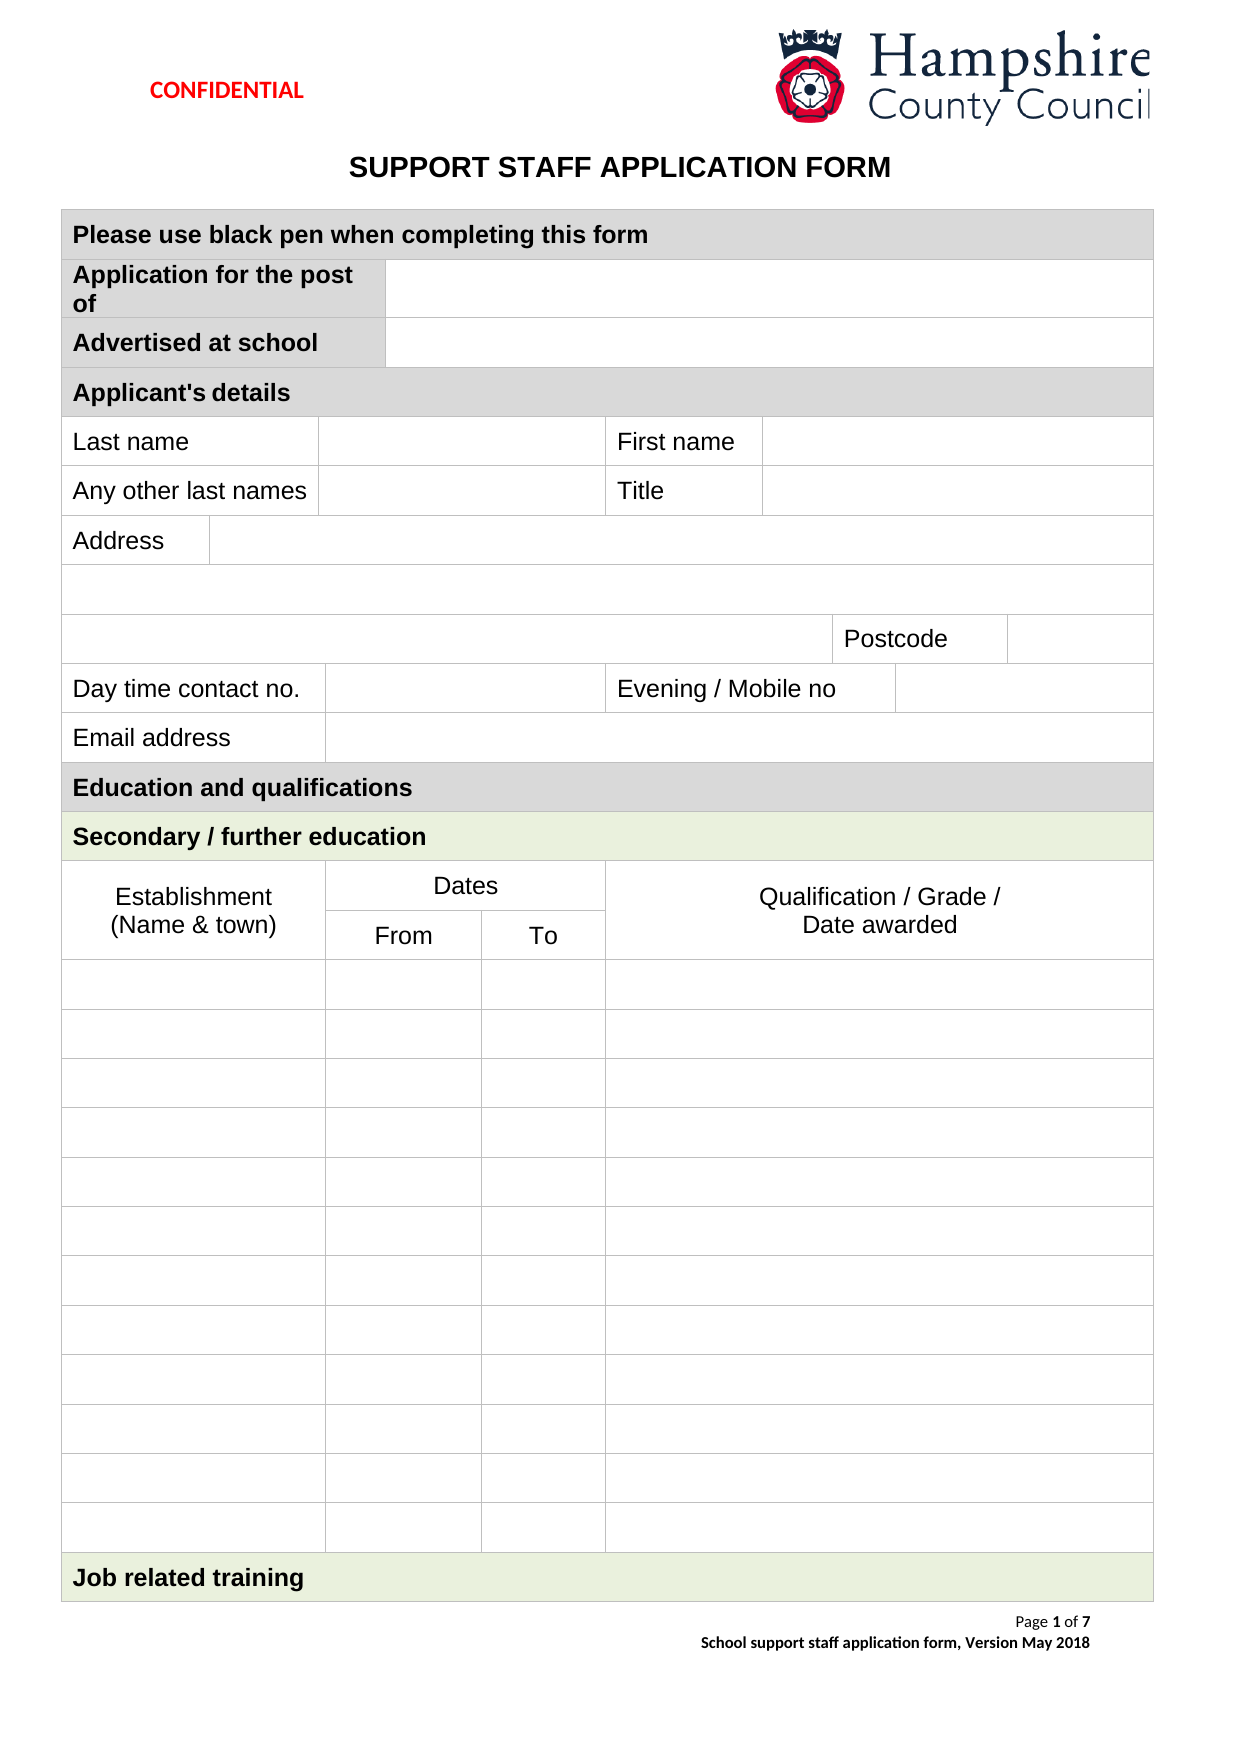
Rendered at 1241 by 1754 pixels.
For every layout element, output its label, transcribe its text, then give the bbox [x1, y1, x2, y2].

table_cell [210, 516, 1153, 564]
table_cell Evening / Mobile no [606, 664, 895, 712]
table_cell [606, 1108, 1153, 1157]
table_cell [62, 1256, 325, 1305]
table_cell [606, 1355, 1153, 1403]
table_cell [482, 1158, 605, 1206]
table_cell [326, 1059, 481, 1107]
table_cell [763, 466, 1153, 515]
table_cell [62, 1108, 325, 1157]
table_cell [62, 1503, 325, 1552]
table_cell [326, 960, 481, 1008]
table_cell [606, 1010, 1153, 1058]
table_cell [606, 1256, 1153, 1305]
table_cell [326, 1355, 481, 1403]
table_cell Education and qualifications [62, 763, 1153, 811]
table_cell [62, 960, 325, 1008]
table_cell [319, 417, 605, 465]
table_cell [326, 1158, 481, 1206]
table_cell [326, 1503, 481, 1552]
table_cell [326, 1256, 481, 1305]
table_cell [386, 318, 1153, 367]
table_cell [326, 1108, 481, 1157]
table_cell [62, 1207, 325, 1255]
table_cell [482, 1454, 605, 1502]
table_cell [62, 1306, 325, 1354]
table_cell [482, 1010, 605, 1058]
table_cell [606, 1059, 1153, 1107]
table_cell Dates [326, 861, 605, 910]
table_cell Address [62, 516, 209, 564]
table_cell Title [606, 466, 762, 515]
table_cell [1008, 615, 1153, 663]
table_cell [62, 1158, 325, 1206]
table_cell [319, 466, 605, 515]
table_cell [62, 1405, 325, 1453]
table_cell [326, 713, 1153, 762]
table_cell [326, 1010, 481, 1058]
table_cell Advertised at school [62, 318, 385, 367]
table_cell [386, 260, 1153, 317]
table_cell [482, 960, 605, 1008]
table_cell [62, 565, 1153, 613]
table_cell Postcode [833, 615, 1007, 663]
table_cell Secondary / further education [62, 812, 1153, 860]
table_cell [482, 1405, 605, 1453]
table_cell [896, 664, 1153, 712]
table_cell From [326, 911, 481, 959]
table_cell [606, 1158, 1153, 1206]
table_cell [482, 1108, 605, 1157]
table_cell Application for the post of [62, 260, 385, 317]
table_cell [62, 1454, 325, 1502]
table_cell [482, 1355, 605, 1403]
table_cell [482, 1059, 605, 1107]
table_cell First name [606, 417, 762, 465]
table_cell [62, 1059, 325, 1107]
table_cell Job related training [62, 1553, 1153, 1601]
table_cell [482, 1256, 605, 1305]
table_header Please use black pen when completing this form [62, 210, 1153, 259]
text SUPPORT STAFF APPLICATION FORM [150, 150, 1090, 183]
table_cell To [482, 911, 605, 959]
table_cell [326, 1405, 481, 1453]
picture [774, 29, 1150, 126]
table_cell [482, 1306, 605, 1354]
table_cell [606, 1503, 1153, 1552]
table_cell Day time contact no. [62, 664, 325, 712]
table_cell [606, 1405, 1153, 1453]
table_cell [326, 664, 605, 712]
table_cell [763, 417, 1153, 465]
table_cell [62, 615, 832, 663]
table_cell [62, 1355, 325, 1403]
table_cell [326, 1454, 481, 1502]
table_cell Qualification / Grade / Date awarded [606, 861, 1153, 959]
table_cell Any other last names [62, 466, 318, 515]
table_cell Applicant's details [62, 368, 1153, 416]
table_cell [482, 1503, 605, 1552]
table_cell [606, 1454, 1153, 1502]
table_cell Last name [62, 417, 318, 465]
table_cell Email address [62, 713, 325, 762]
table_cell [326, 1207, 481, 1255]
table_cell [606, 1207, 1153, 1255]
table_cell [326, 1306, 481, 1354]
table_cell [606, 1306, 1153, 1354]
table_cell [482, 1207, 605, 1255]
table_cell Establishment (Name & town) [62, 861, 325, 959]
table_cell [62, 1010, 325, 1058]
table_cell [606, 960, 1153, 1008]
